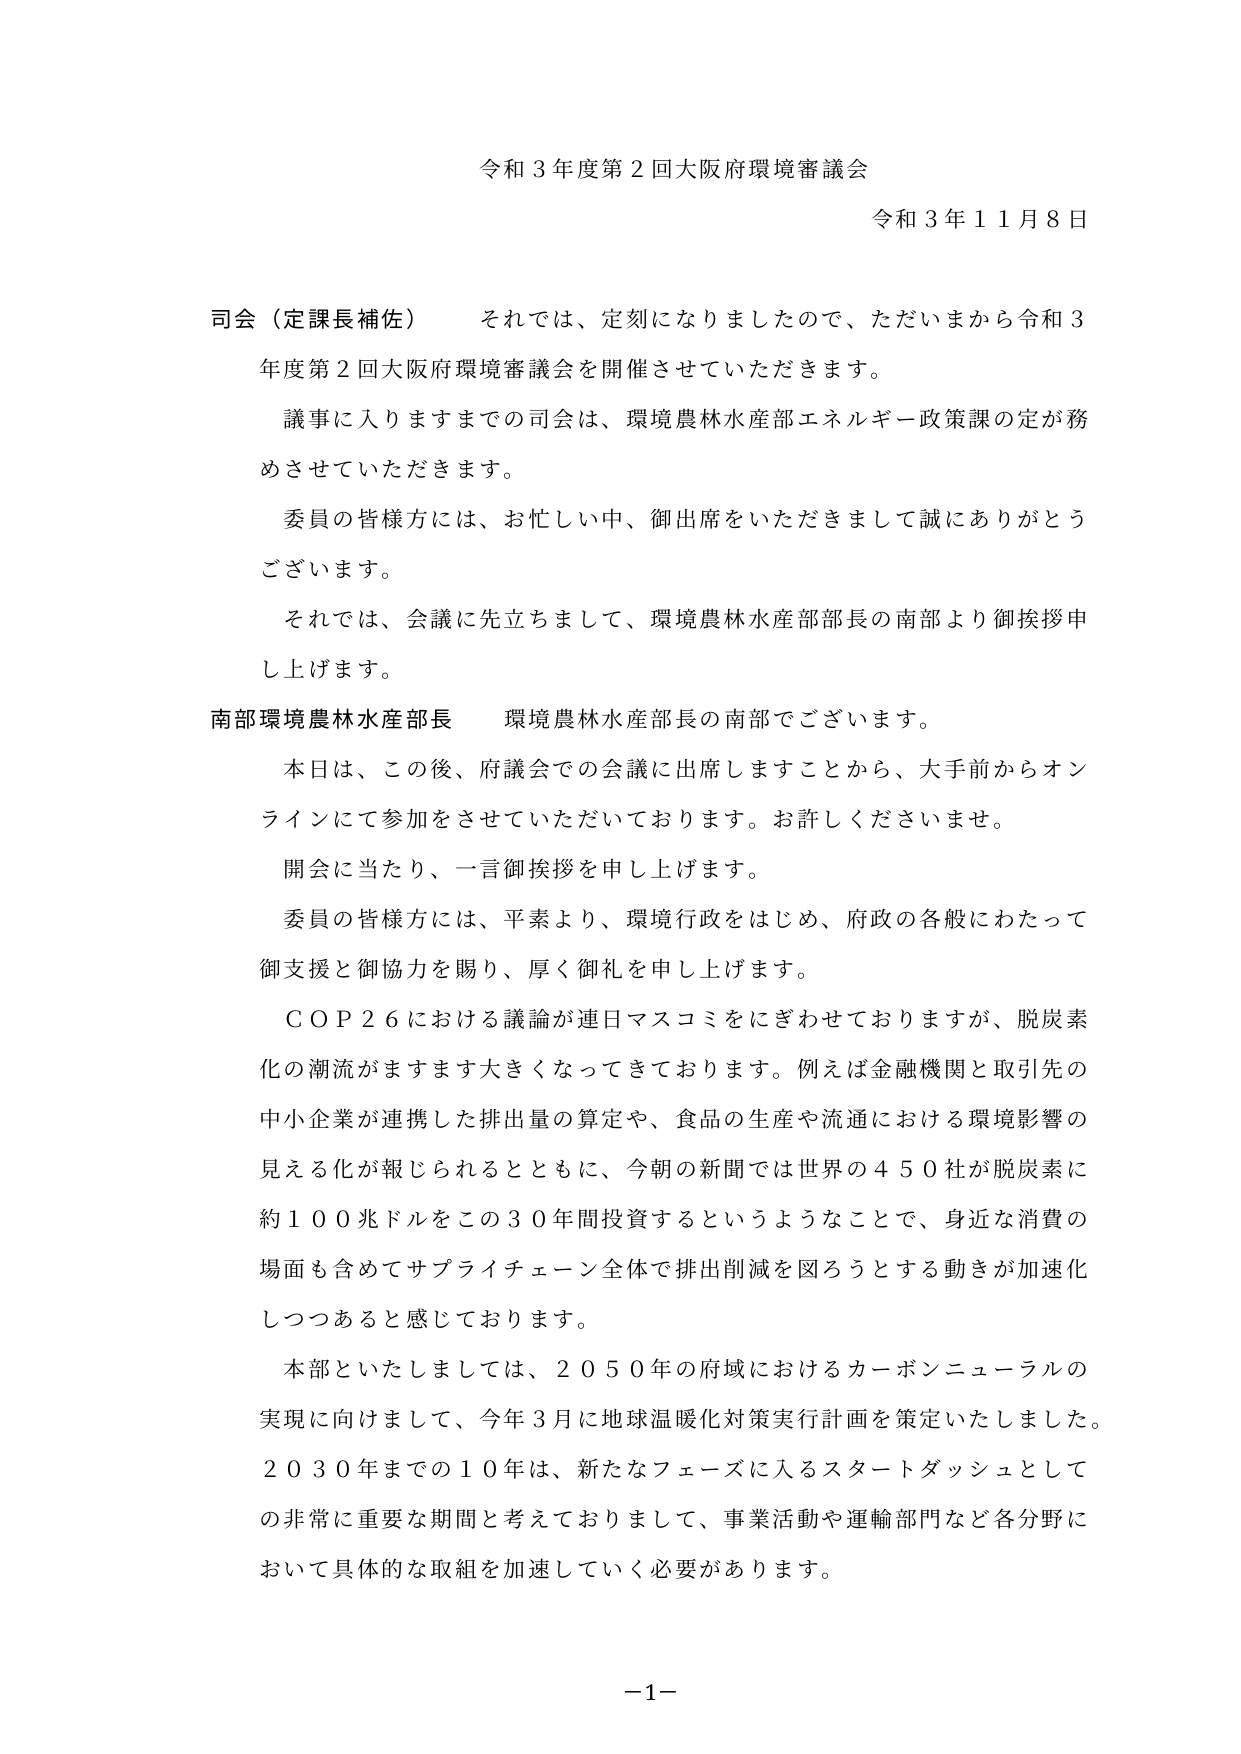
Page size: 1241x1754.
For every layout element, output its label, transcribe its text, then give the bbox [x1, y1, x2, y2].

text 南部環境農林水産部長 環境農林水産部長の南部でございます。 [210, 693, 1091, 743]
text 令和３年１１月８日 [210, 193, 1091, 243]
text 議事に入りますまでの司会は、環境農林水産部エネルギー政策課の定が務めさせていただきます。 [235, 393, 1091, 493]
text 本部といたしましては、２０５０年の府域におけるカーボンニューラルの実現に向けまして、今年３月に地球温暖化対策実行計画を策定いたしました。２０３０年までの１０年は、新たなフェーズに入るスタートダッシュとしての非常に重要な期間と考えておりまして、事業活動や運輸部門など各分野において具体的な取組を加速していく必要があります。 [235, 1343, 1091, 1593]
text 委員の皆様方には、お忙しい中、御出席をいただきまして誠にありがとうございます。 [235, 493, 1091, 593]
text 委員の皆様方には、平素より、環境行政をはじめ、府政の各般にわたって御支援と御協力を賜り、厚く御礼を申し上げます。 [235, 893, 1091, 993]
text 開会に当たり、一言御挨拶を申し上げます。 [235, 843, 1091, 893]
text それでは、会議に先立ちまして、環境農林水産部部長の南部より御挨拶申し上げます。 [235, 593, 1091, 693]
text ＣＯＰ２６における議論が連日マスコミをにぎわせておりますが、脱炭素化の潮流がますます大きくなってきております。例えば金融機関と取引先の中小企業が連携した排出量の算定や、食品の生産や流通における環境影響の見える化が報じられるとともに、今朝の新聞では世界の４５０社が脱炭素に約１００兆ドルをこの３０年間投資するというようなことで、身近な消費の場面も含めてサプライチェーン全体で排出削減を図ろうとする動きが加速化しつつあると感じております。 [235, 993, 1091, 1343]
text 司会（定課長補佐） それでは、定刻になりましたので、ただいまから令和３年度第２回大阪府環境審議会を開催させていただきます。 [210, 293, 1091, 393]
text 令和３年度第２回大阪府環境審議会 [235, 143, 1091, 193]
text 本日は、この後、府議会での会議に出席しますことから、大手前からオンラインにて参加をさせていただいております。お許しくださいませ。 [235, 743, 1091, 843]
